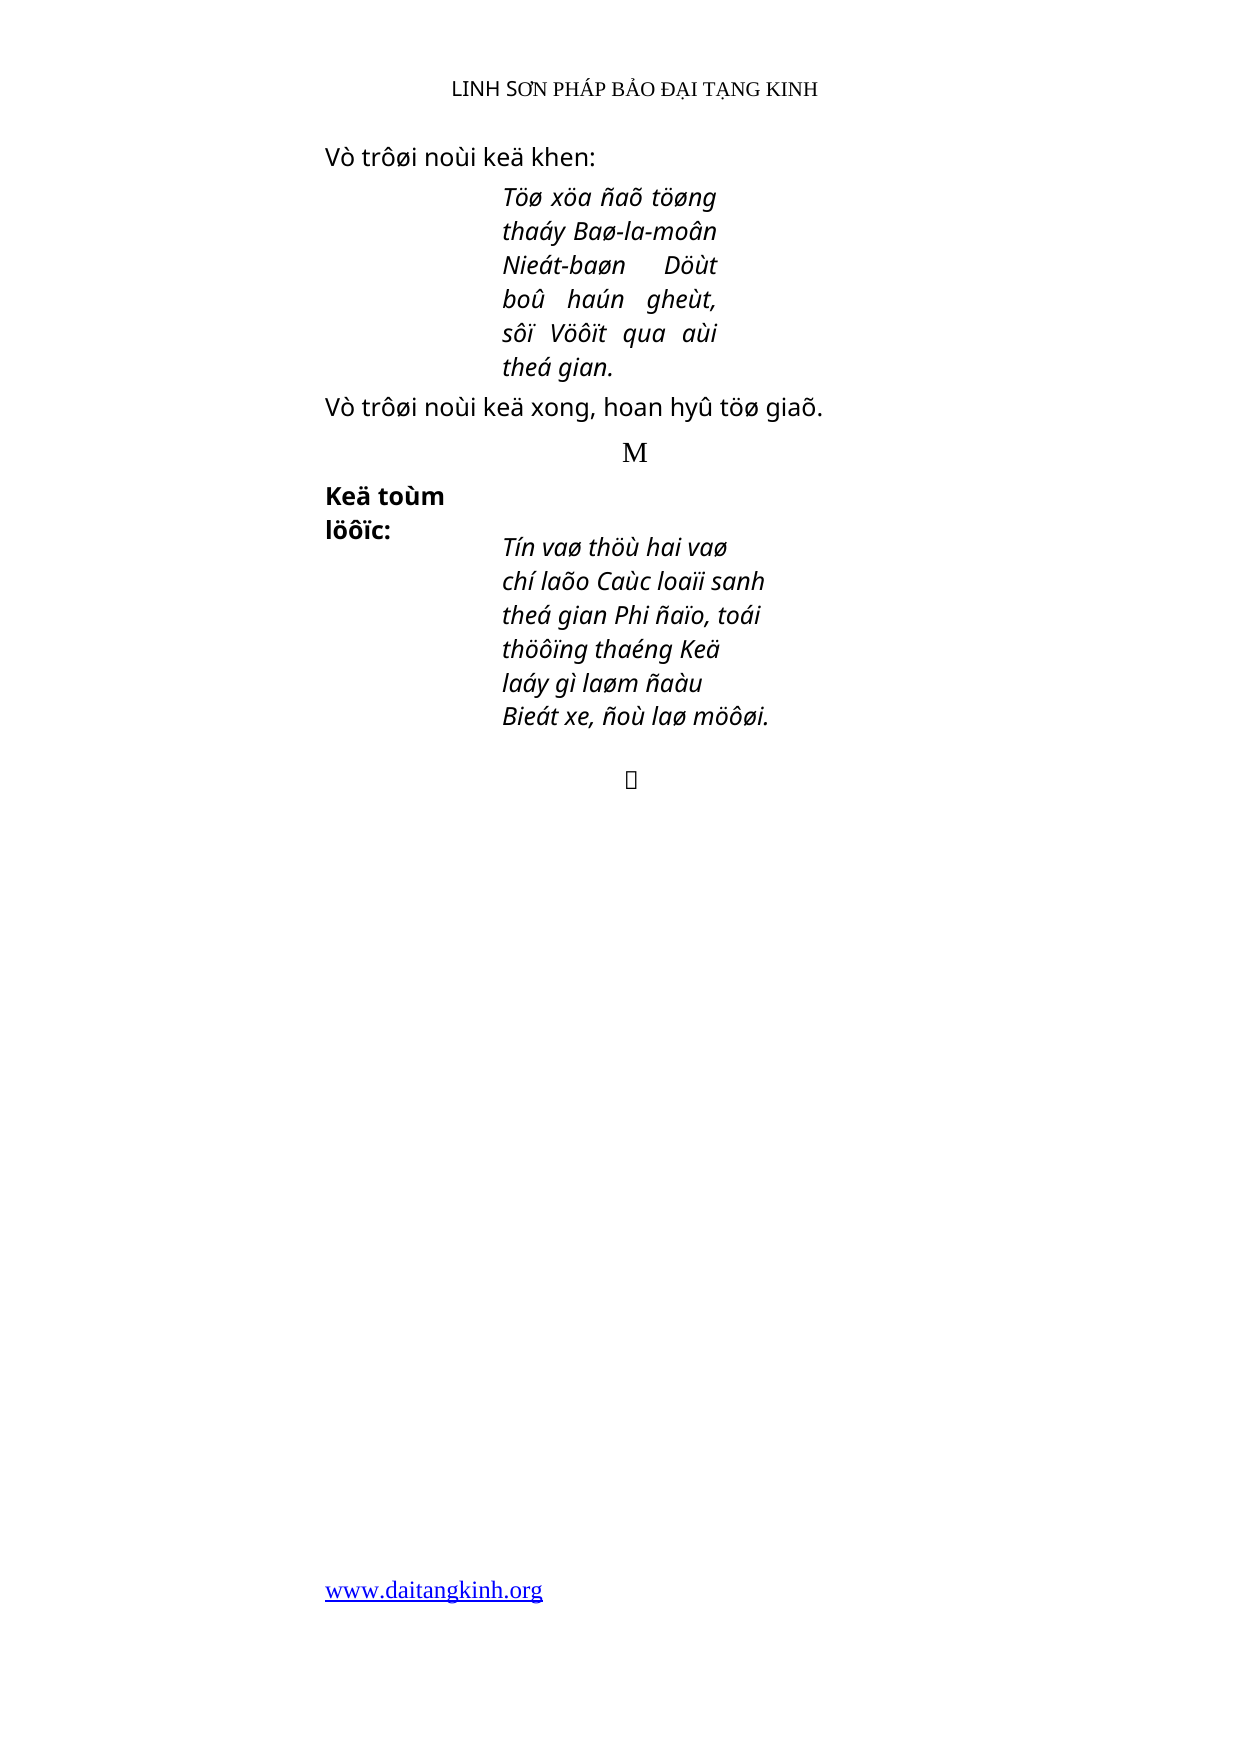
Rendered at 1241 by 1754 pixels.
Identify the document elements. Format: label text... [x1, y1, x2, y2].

text Tín vaø thöù hai vaø chí laõo Caùc loaïi sanh theá gian Phi ñaïo, toái thöôïng thaéng Keä laáy gì laøm ñaàu [502, 529, 766, 700]
text LINH SƠN PHÁP BẢO ĐẠI TẠNG KINH [449, 74, 820, 103]
subtitle  [623, 762, 1065, 796]
subtitle M [204, 435, 1065, 468]
text Töø xöa ñaõ töøng thaáy Baø-la-moân Nieát-baøn Döùt boû haún gheùt, sôï Vöôït qua aùi theá gian. [502, 180, 717, 384]
text Bieát xe, ñoù laø möôøi. [502, 700, 1065, 731]
subtitle Vò trôøi noùi keä khen: [325, 140, 1065, 174]
subtitle Keä toùm löôïc: [325, 479, 470, 547]
text www.daitangkinh.org [325, 1575, 1065, 1604]
text Vò trôøi noùi keä xong, hoan hyû töø giaõ. [325, 390, 1065, 424]
